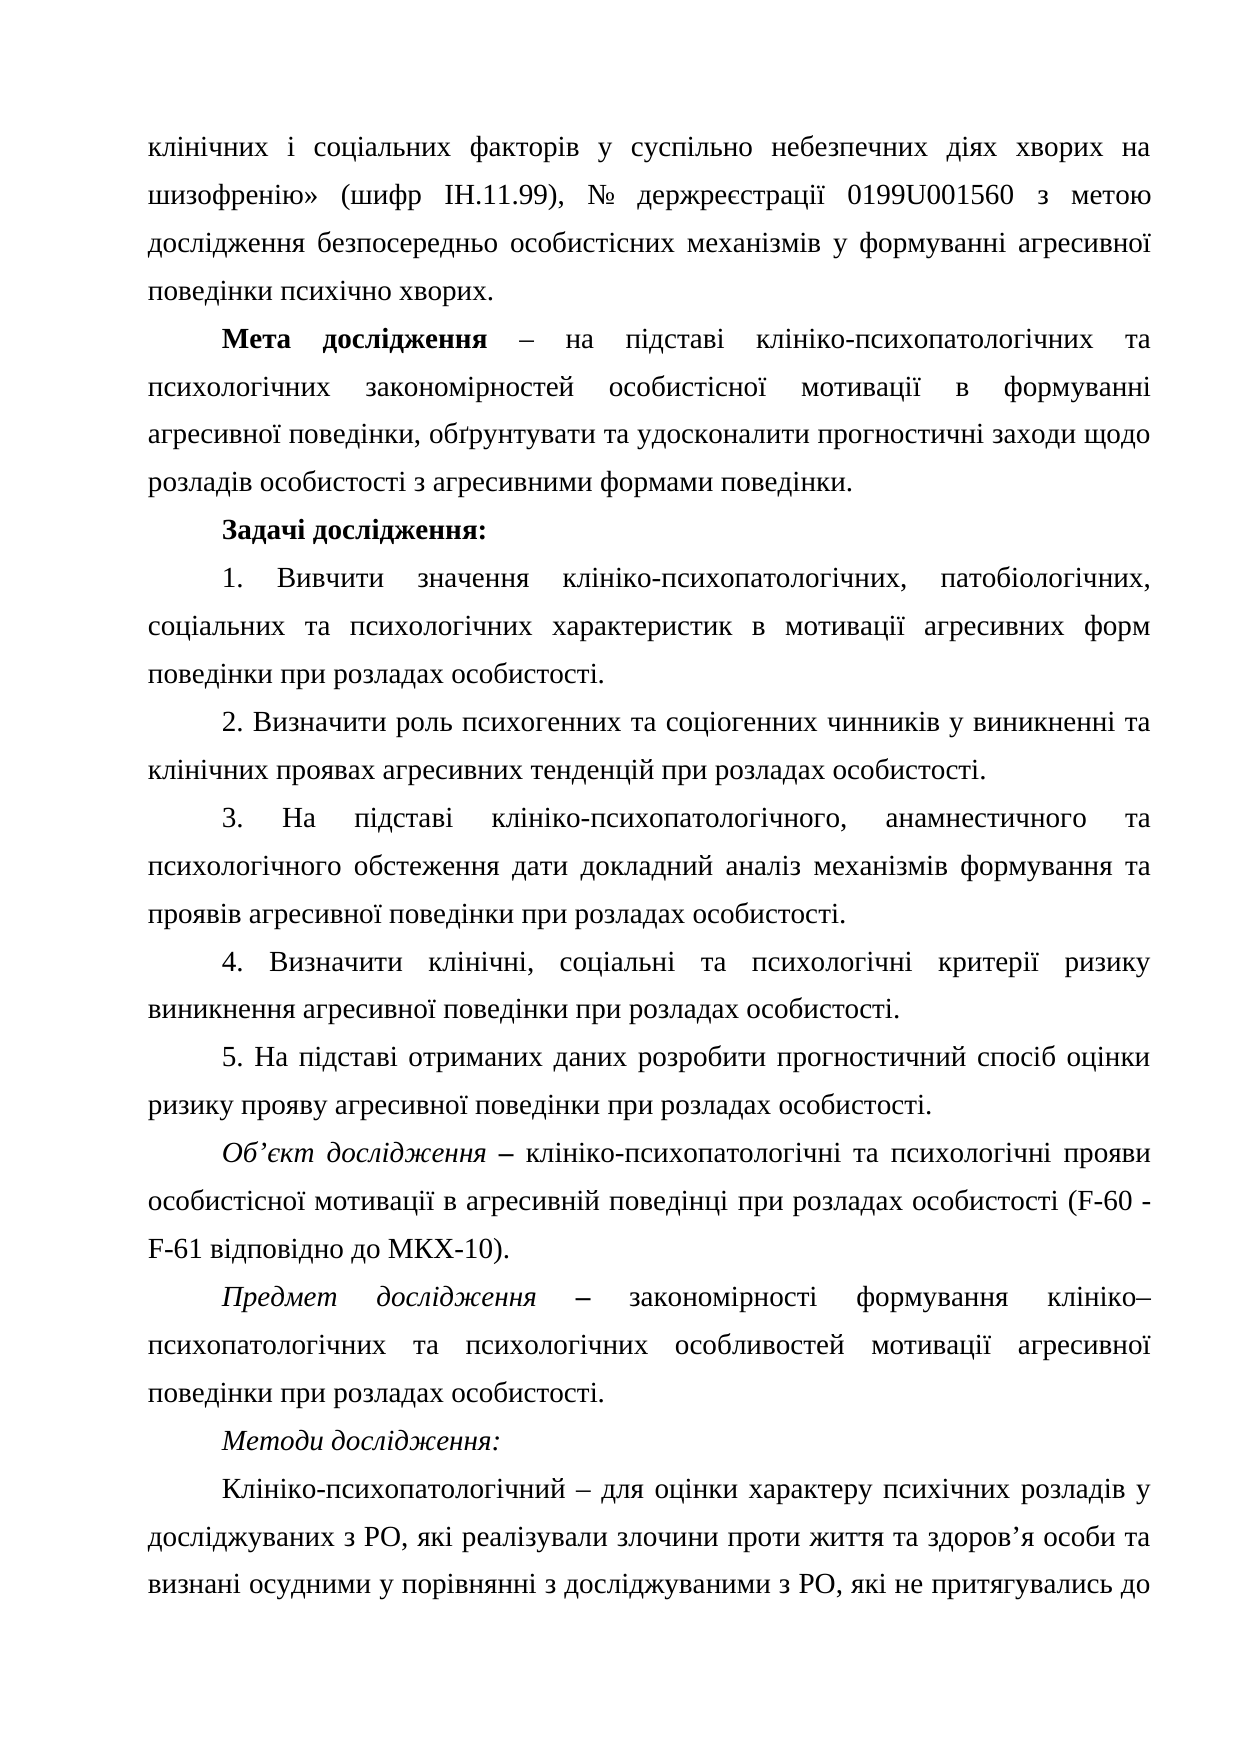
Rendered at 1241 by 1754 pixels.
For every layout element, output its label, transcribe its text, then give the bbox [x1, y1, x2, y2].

text Об’єкт дослідження – клініко-психопатологічні та психологічні прояви особистісної мотивації в агресивній поведінці при розладах особистості (F-60 - F-61 відповідно до МКХ-10). [148, 1124, 1152, 1268]
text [148, 118, 1152, 310]
text 3. На підставі клініко-психопатологічного, анамнестичного та психологічного обстеження дати докладний аналіз механізмів формування та проявів агресивної поведінки при розладах особистості. [148, 789, 1152, 933]
text 4. Визначити клінічні, соціальні та психологічні критерії ризику виникнення агресивної поведінки при розладах особистості. [148, 933, 1152, 1028]
text Предмет дослідження – закономірності формування клініко–психопатологічних та психологічних особливостей мотивації агресивної поведінки при розладах особистості. [148, 1268, 1152, 1412]
text 5. На підставі отриманих даних розробити прогностичний спосіб оцінки ризику прояву агресивної поведінки при розладах особистості. [148, 1028, 1152, 1124]
text Задачі дослідження: [148, 501, 1152, 549]
text 2. Визначити роль психогенних та соціогенних чинників у виникненні та клінічних проявах агресивних тенденцій при розладах особистості. [148, 693, 1152, 789]
text 1. Вивчити значення клініко-психопатологічних, патобіологічних, соціальних та психологічних характеристик в мотивації агресивних форм поведінки при розладах особистості. [148, 549, 1152, 693]
text Методи дослідження: [148, 1412, 1152, 1460]
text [148, 1460, 1152, 1603]
text Мета дослідження – на підставі клініко-психопатологічних та психологічних закономірностей особистісної мотивації в формуванні агресивної поведінки, обґрунтувати та удосконалити прогностичні заходи щодо розладів особистості з агресивними формами поведінки. [148, 310, 1152, 501]
